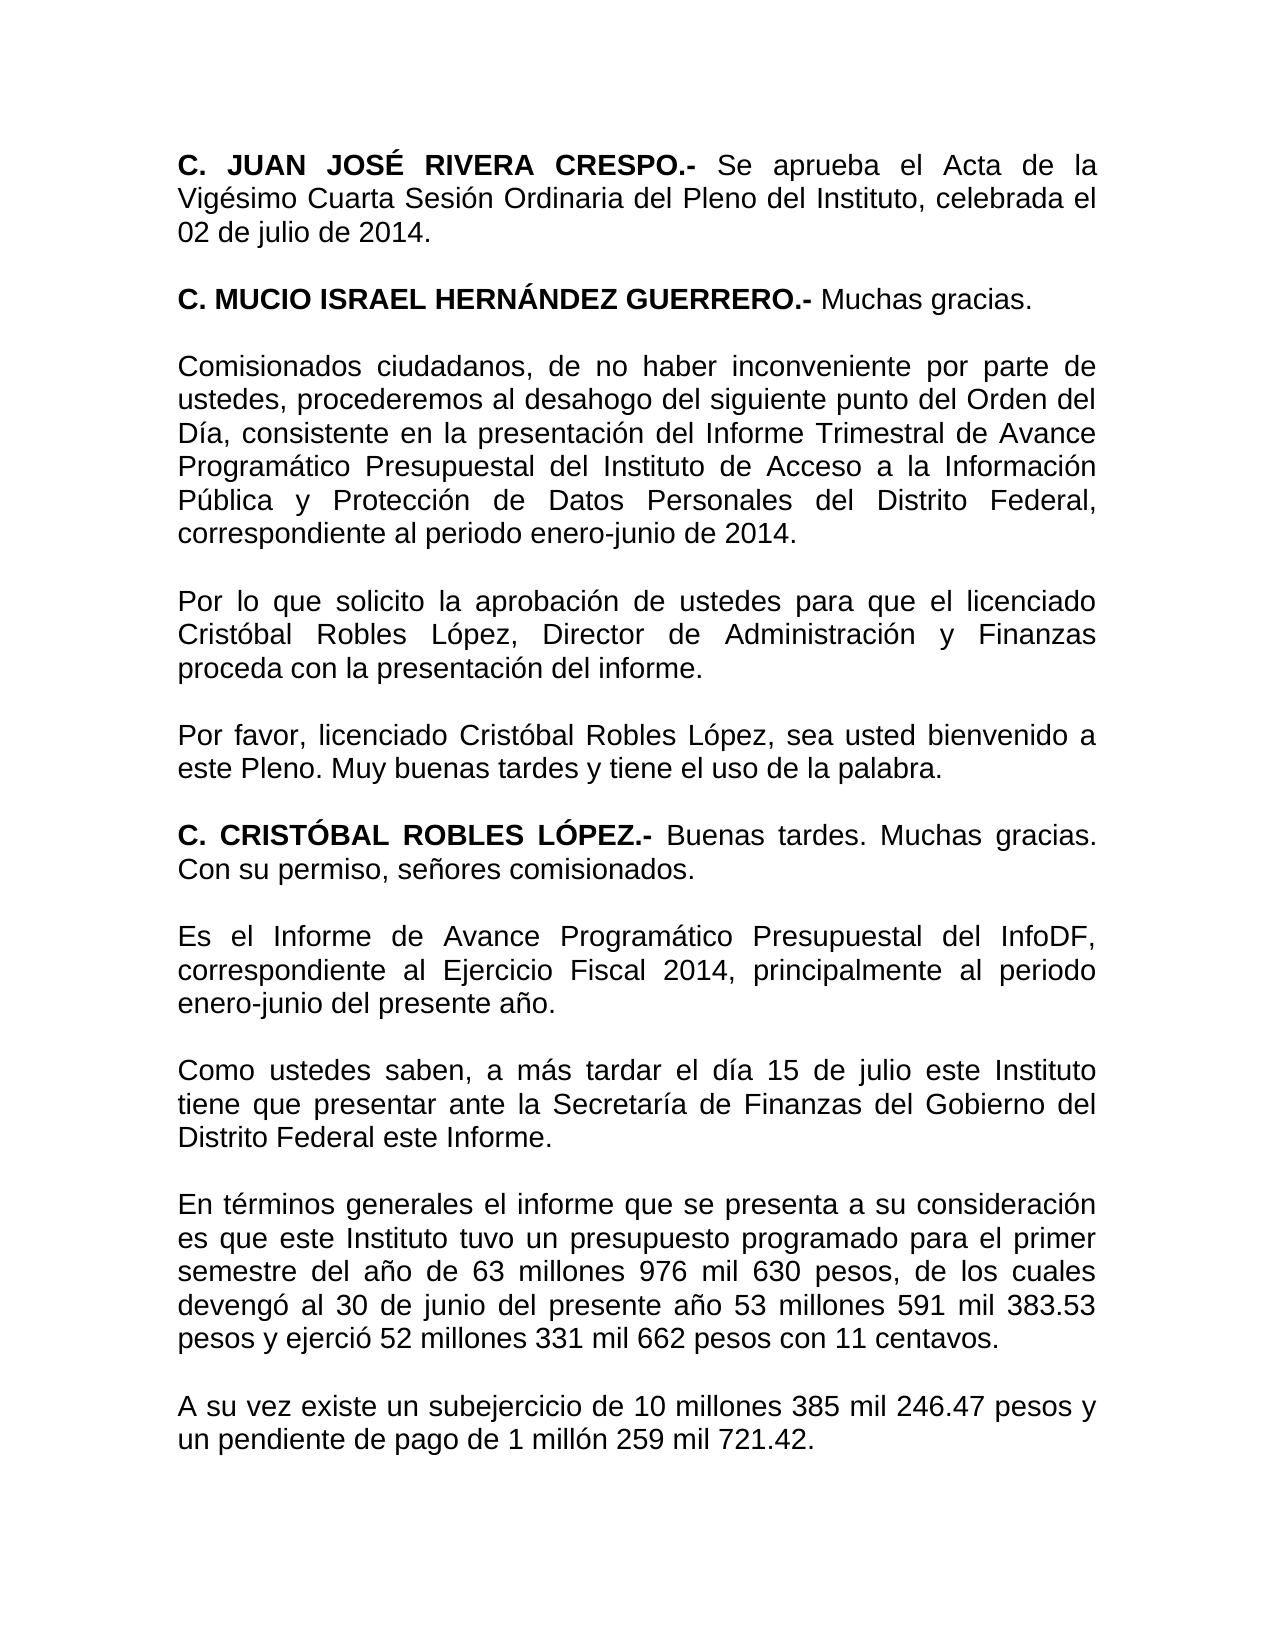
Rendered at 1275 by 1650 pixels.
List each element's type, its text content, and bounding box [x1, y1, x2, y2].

text Por lo que solicito la aprobación de ustedes para que el licenciado Cristóbal Robles López, Director de Administración y Finanzas proceda con la presentación del informe. [177, 584, 1098, 684]
text Es el Informe de Avance Programático Presupuestal del InfoDF, correspondiente al Ejercicio Fiscal 2014, principalmente al periodo enero-junio del presente año. [177, 919, 1098, 1020]
text Por favor, licenciado Cristóbal Robles López, sea usted bienvenido a este Pleno. Muy buenas tardes y tiene el uso de la palabra. [177, 718, 1098, 785]
text En términos generales el informe que se presenta a su consideración es que este Instituto tuvo un presupuesto programado para el primer semestre del año de 63 millones 976 mil 630 pesos, de los cuales devengó al 30 de junio del presente año 53 millones 591 mil 383.53 pesos y ejerció 52 millones 331 mil 662 pesos con 11 centavos. [177, 1187, 1098, 1355]
text C. JUAN JOSÉ RIVERA CRESPO.- Se aprueba el Acta de la Vigésimo Cuarta Sesión Ordinaria del Pleno del Instituto, celebrada el 02 de julio de 2014. [177, 148, 1098, 248]
text Comisionados ciudadanos, de no haber inconveniente por parte de ustedes, procederemos al desahogo del siguiente punto del Orden del Día, consistente en la presentación del Informe Trimestral de Avance Programático Presupuestal del Instituto de Acceso a la Información Pública y Protección de Datos Personales del Distrito Federal, correspondiente al periodo enero-junio de 2014. [177, 349, 1098, 550]
text C. CRISTÓBAL ROBLES LÓPEZ.- Buenas tardes. Muchas gracias. Con su permiso, señores comisionados. [177, 818, 1098, 886]
text C. MUCIO ISRAEL HERNÁNDEZ GUERRERO.- Muchas gracias. [177, 282, 1098, 315]
text Como ustedes saben, a más tardar el día 15 de julio este Instituto tiene que presentar ante la Secretaría de Finanzas del Gobierno del Distrito Federal este Informe. [177, 1053, 1098, 1154]
text A su vez existe un subejercicio de 10 millones 385 mil 246.47 pesos y un pendiente de pago de 1 millón 259 mil 721.42. [177, 1389, 1098, 1456]
